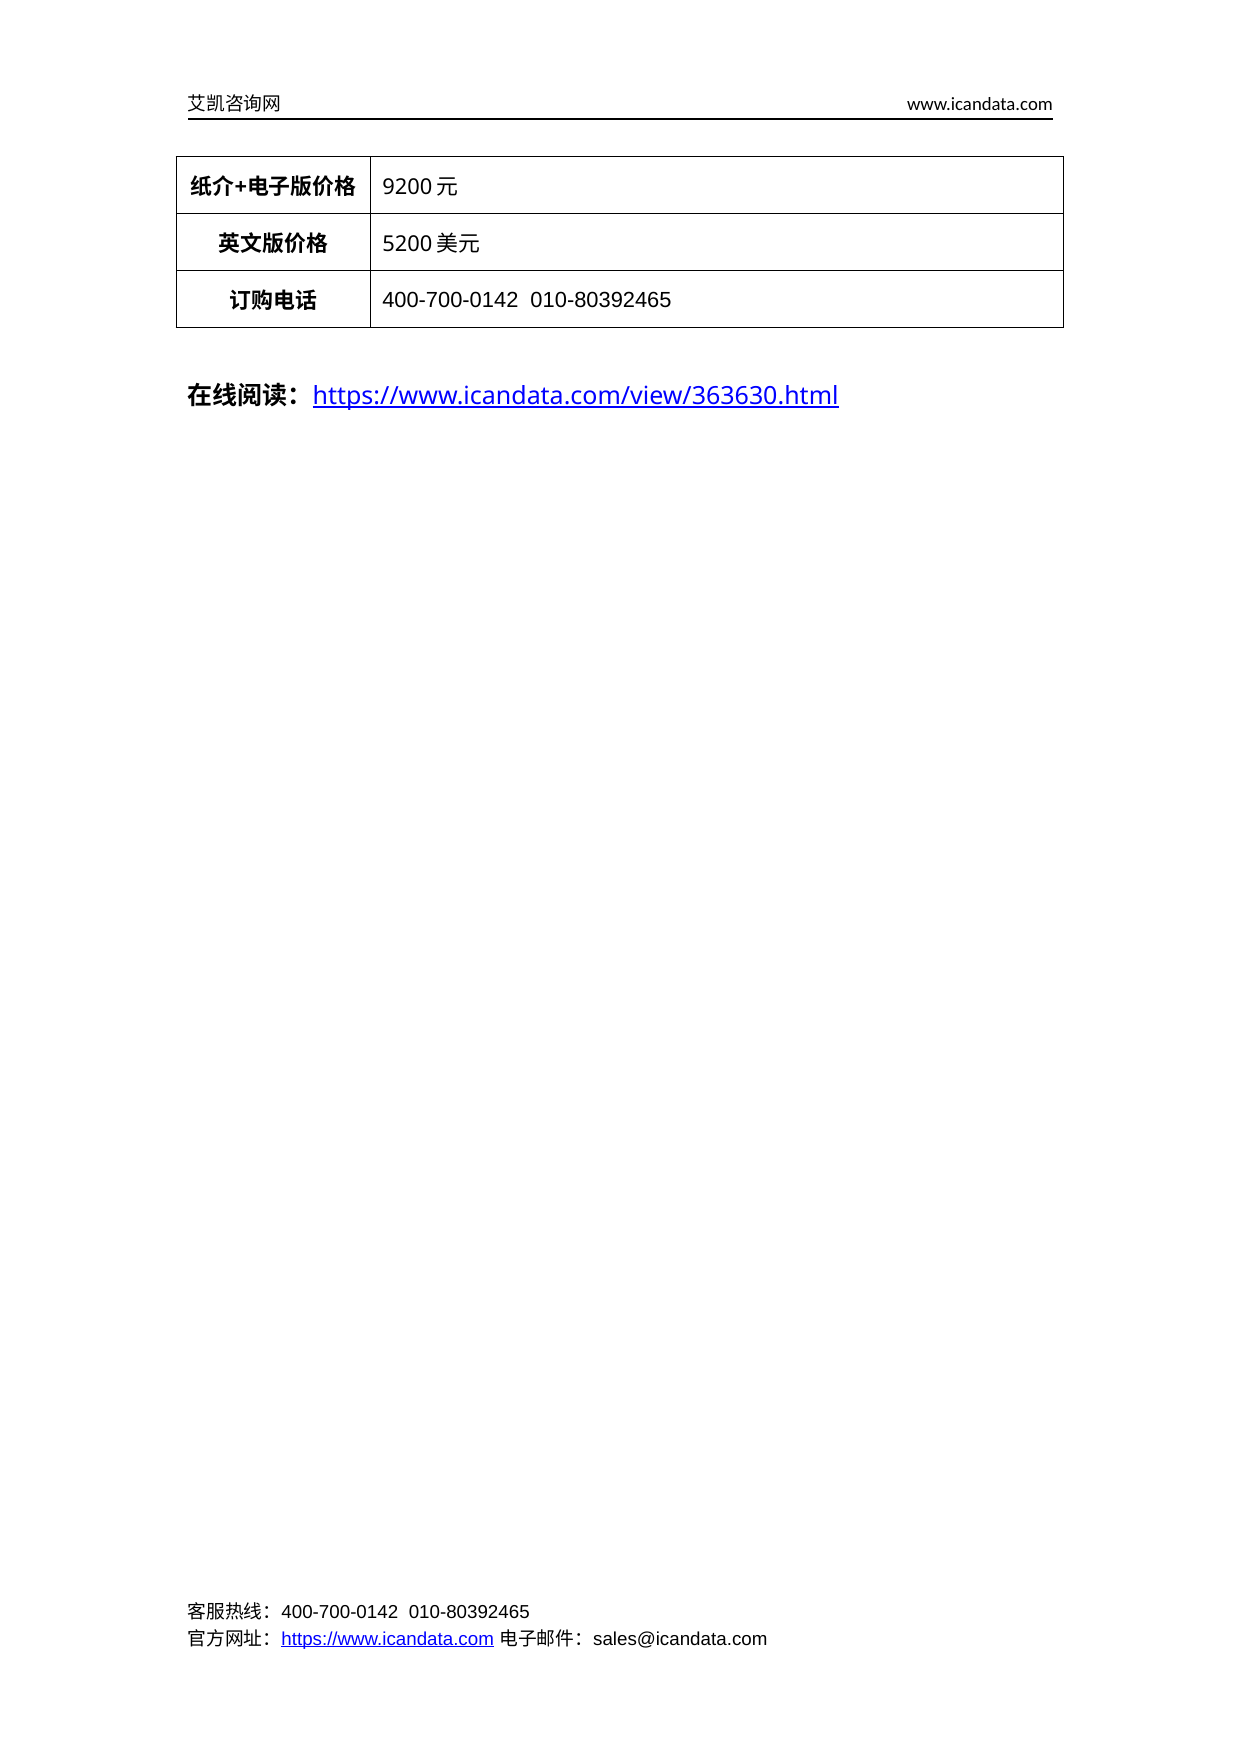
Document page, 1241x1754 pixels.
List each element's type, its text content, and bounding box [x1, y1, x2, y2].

table_cell 5200美元 [371, 214, 1063, 270]
table_cell 9200元 [371, 157, 1063, 213]
table_cell 英文版价格 [177, 214, 370, 270]
table_cell 400-700-0142 010-80392465 [371, 271, 1063, 327]
text 在线阅读：https://www.icandata.com/view/363630.html [187, 361, 1053, 426]
table_cell 订购电话 [177, 271, 370, 327]
table_cell 纸介+电子版价格 [177, 157, 370, 213]
